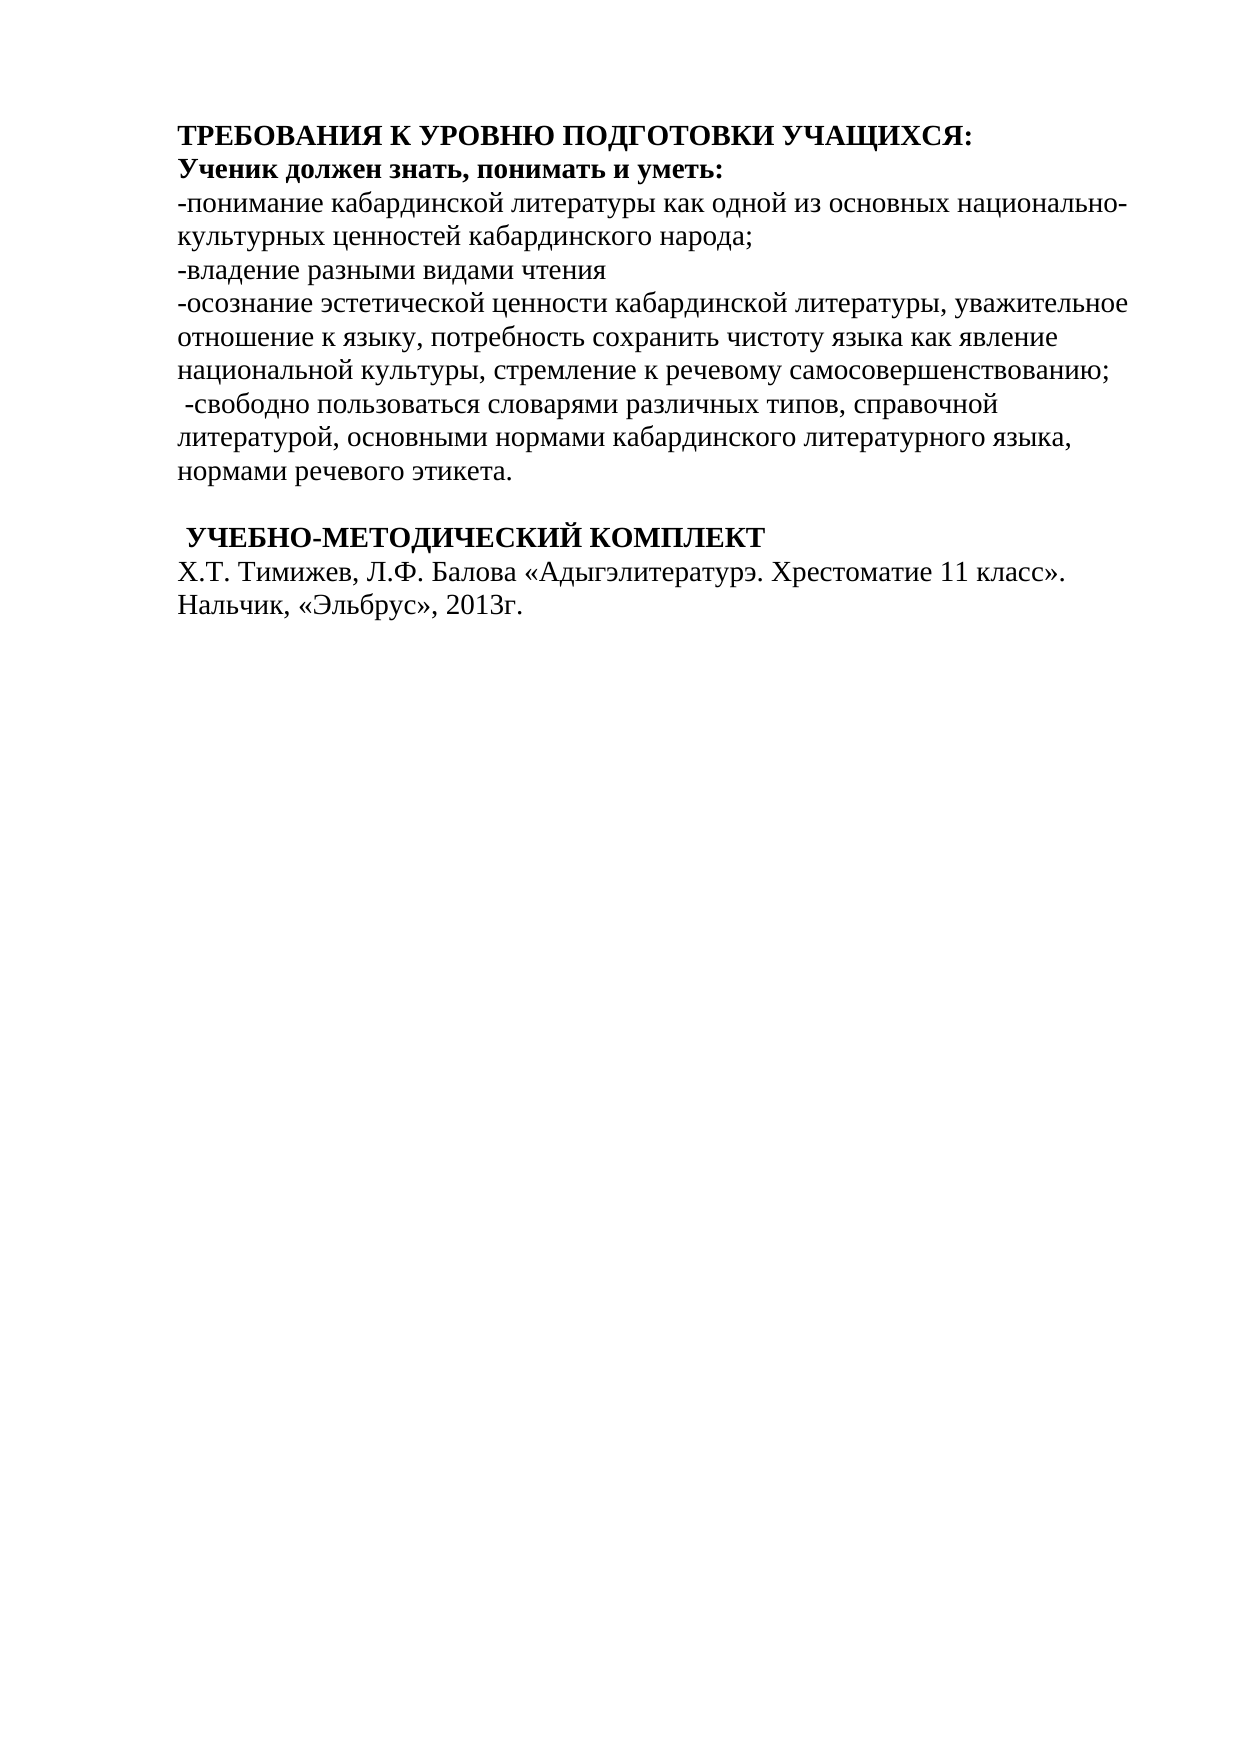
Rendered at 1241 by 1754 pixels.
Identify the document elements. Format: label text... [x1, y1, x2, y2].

text Ученик должен знать, понимать и уметь: [177, 151, 1153, 185]
text -владение разными видами чтения [177, 252, 1153, 285]
text Х.Т. Тимижев, Л.Ф. Балова «Адыгэлитературэ. Хрестоматие 11 класс». Нальчик, «Эльбрус», 2013г. [177, 554, 1153, 621]
text ТРЕБОВАНИЯ К УРОВНЮ ПОДГОТОВКИ УЧАЩИХСЯ: [177, 118, 1153, 151]
text -понимание кабардинской литературы как одной из основных национально-культурных ценностей кабардинского народа; [177, 185, 1153, 252]
text -свободно пользоваться словарями различных типов, справочной литературой, основными нормами кабардинского литературного языка, нормами речевого этикета. [177, 386, 1153, 487]
text -осознание эстетической ценности кабардинской литературы, уважительное отношение к языку, потребность сохранить чистоту языка как явление национальной культуры, стремление к речевому самосовершенствованию; [177, 285, 1153, 386]
text УЧЕБНО-МЕТОДИЧЕСКИЙ КОМПЛЕКТ [185, 520, 1153, 554]
